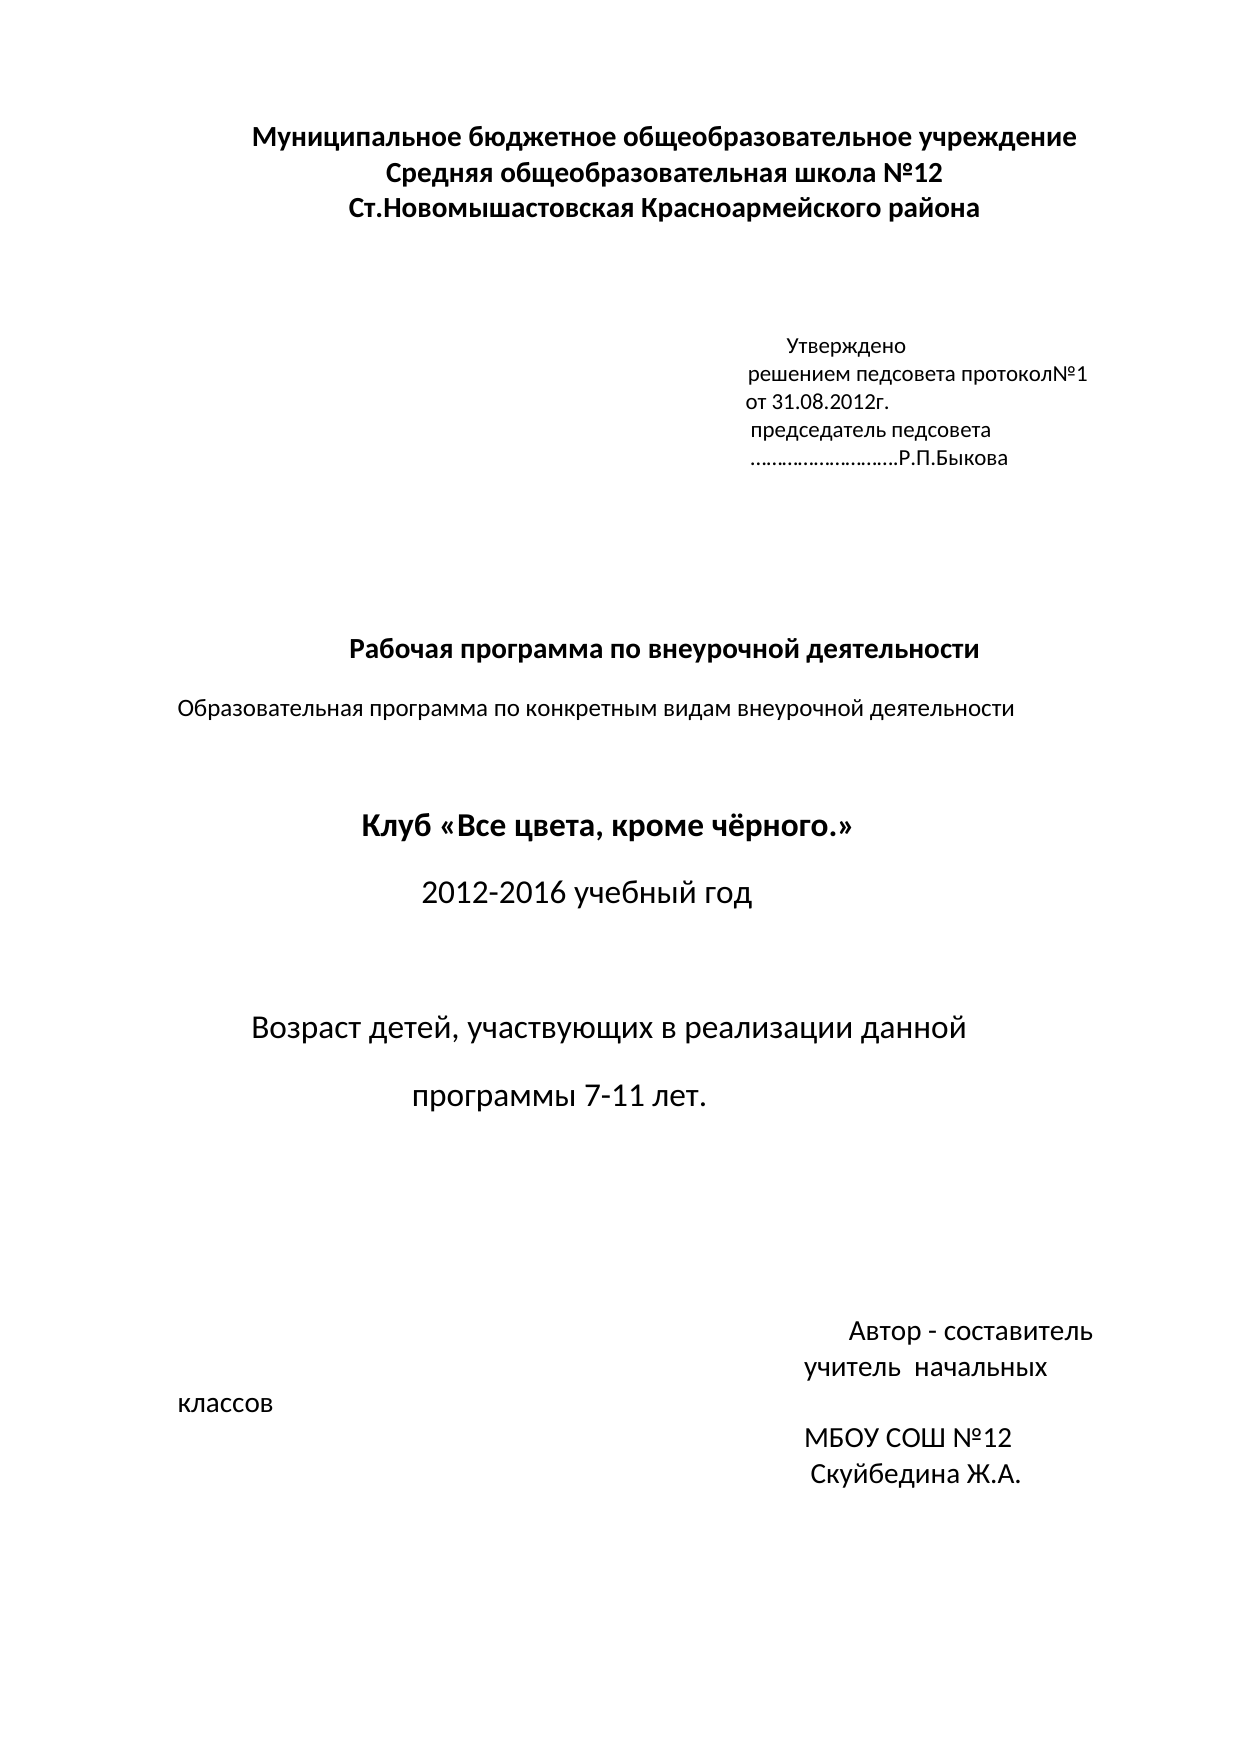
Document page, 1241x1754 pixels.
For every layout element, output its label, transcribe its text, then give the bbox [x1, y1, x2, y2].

text МБОУ СОШ №12 [177, 1419, 1152, 1455]
text Утверждено [177, 331, 1152, 359]
text программы 7-11 лет. [177, 1074, 1152, 1115]
text 2012-2016 учебный год [177, 871, 1152, 912]
text учитель начальных классов [177, 1348, 1152, 1419]
text Средняя общеобразовательная школа №12 [177, 154, 1152, 189]
text председатель педсовета [177, 415, 1152, 443]
text решением педсовета протокол№1 [177, 359, 1152, 387]
text Ст.Новомышастовская Красноармейского района [177, 189, 1152, 225]
text Муниципальное бюджетное общеобразовательное учреждение [177, 118, 1152, 154]
text Скуйбедина Ж.А. [177, 1455, 1152, 1491]
text Возраст детей, участвующих в реализации данной [177, 1006, 1152, 1047]
text Клуб «Все цвета, кроме чёрного.» [177, 804, 1152, 844]
text Рабочая программа по внеурочной деятельности [177, 630, 1152, 666]
text Образовательная программа по конкретным видам внеурочной деятельности [177, 692, 1152, 722]
text Автор - составитель [177, 1312, 1152, 1348]
text ……………………….Р.П.Быкова [177, 443, 1152, 471]
text от 31.08.2012г. [177, 387, 1152, 415]
